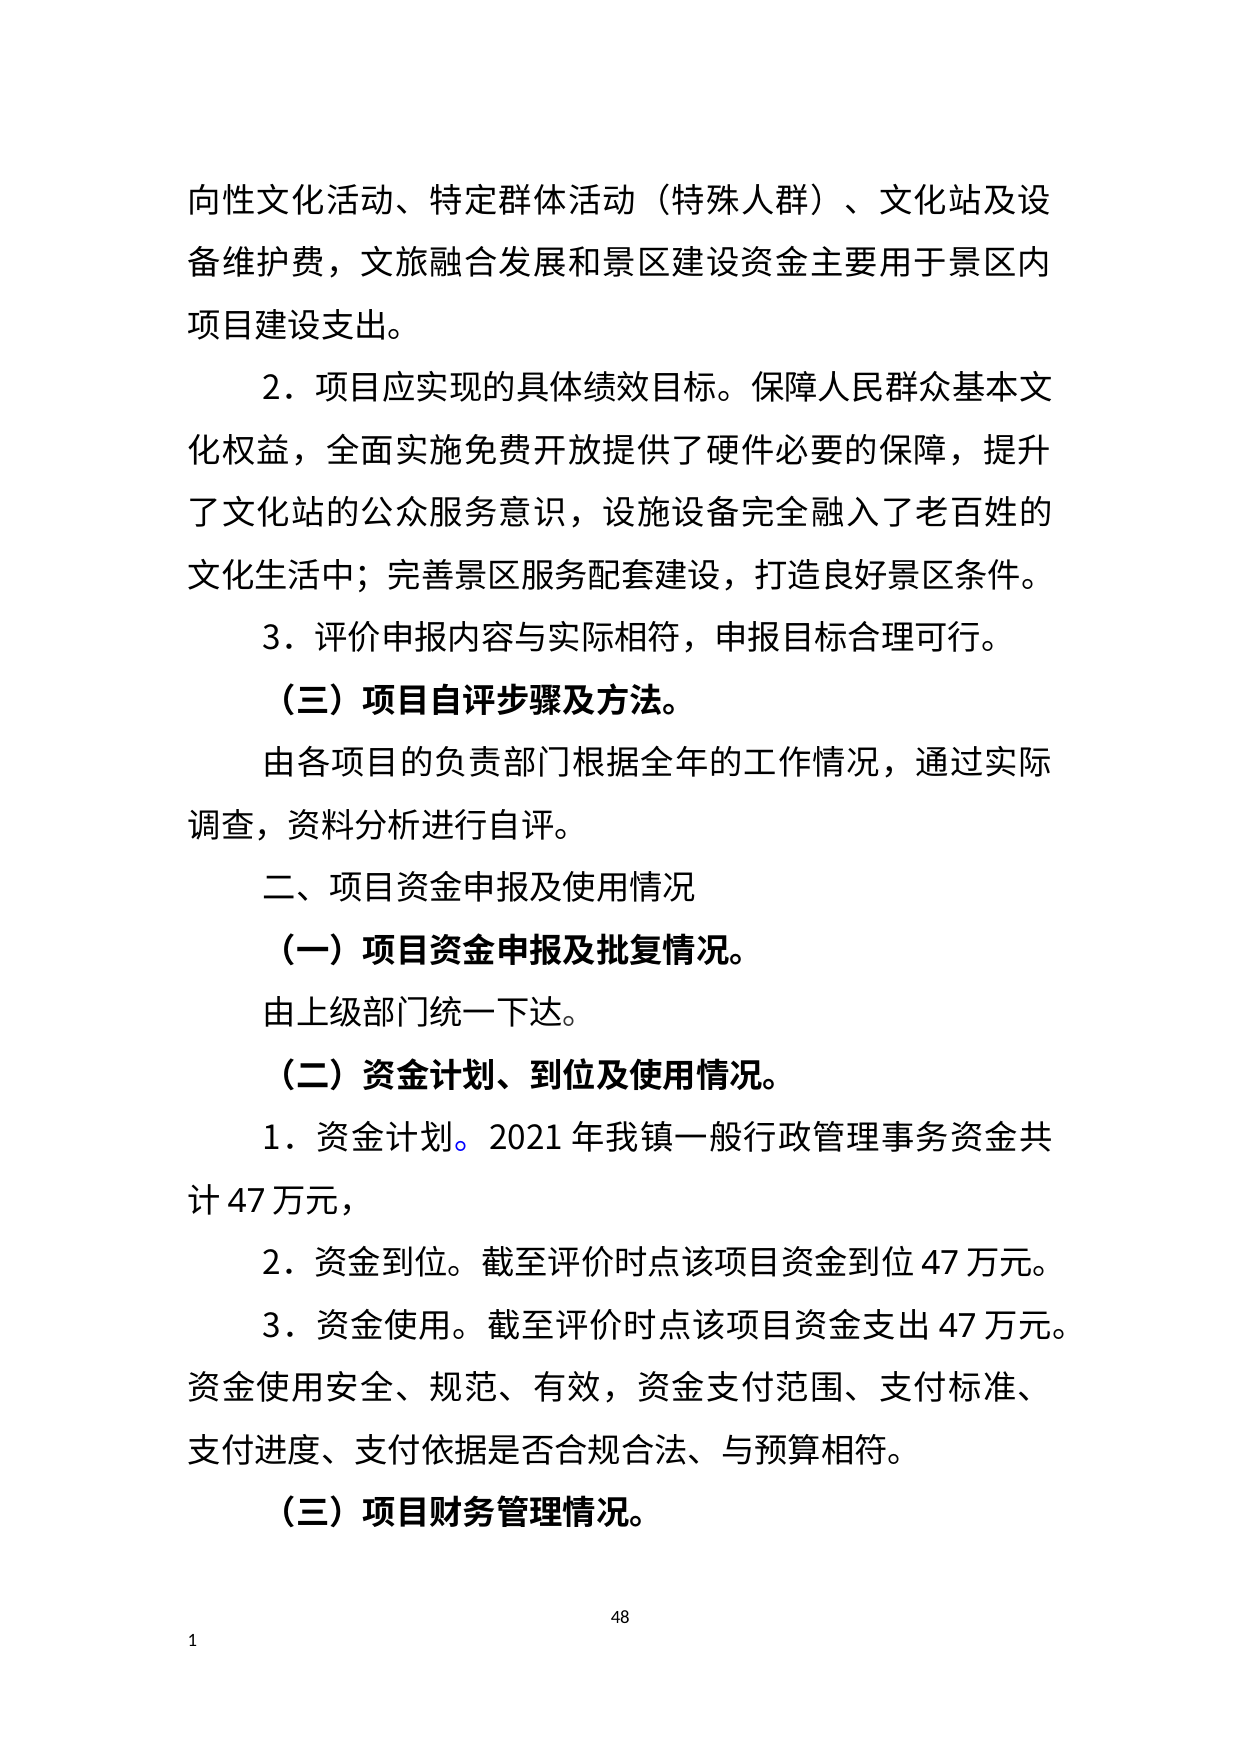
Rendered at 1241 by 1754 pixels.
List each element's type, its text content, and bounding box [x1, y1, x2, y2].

text 2．项目应实现的具体绩效目标。保障人民群众基本文化权益，全面实施免费开放提供了硬件必要的保障，提升了文化站的公众服务意识，设施设备完全融入了老百姓的文化生活中；完善景区服务配套建设，打造良好景区条件。 [187, 349, 1053, 599]
text 二、项目资金申报及使用情况 [187, 849, 1053, 912]
text 3．评价申报内容与实际相符，申报目标合理可行。 [187, 599, 1053, 662]
text （三）项目财务管理情况。 [187, 1474, 1053, 1537]
text 由各项目的负责部门根据全年的工作情况，通过实际调查，资料分析进行自评。 [187, 724, 1053, 849]
text （一）项目资金申报及批复情况。 [187, 912, 1053, 974]
text （三）项目自评步骤及方法。 [187, 662, 1053, 724]
text 1．资金计划。2021年我镇一般行政管理事务资金共计47万元， [187, 1099, 1053, 1224]
text 2．资金到位。截至评价时点该项目资金到位47万元。 [187, 1224, 1053, 1287]
text （二）资金计划、到位及使用情况。 [187, 1037, 1053, 1099]
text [187, 162, 1053, 349]
text 由上级部门统一下达。 [187, 974, 1053, 1037]
text 3．资金使用。截至评价时点该项目资金支出47万元。资金使用安全、规范、有效，资金支付范围、支付标准、支付进度、支付依据是否合规合法、与预算相符。 [187, 1287, 1053, 1474]
